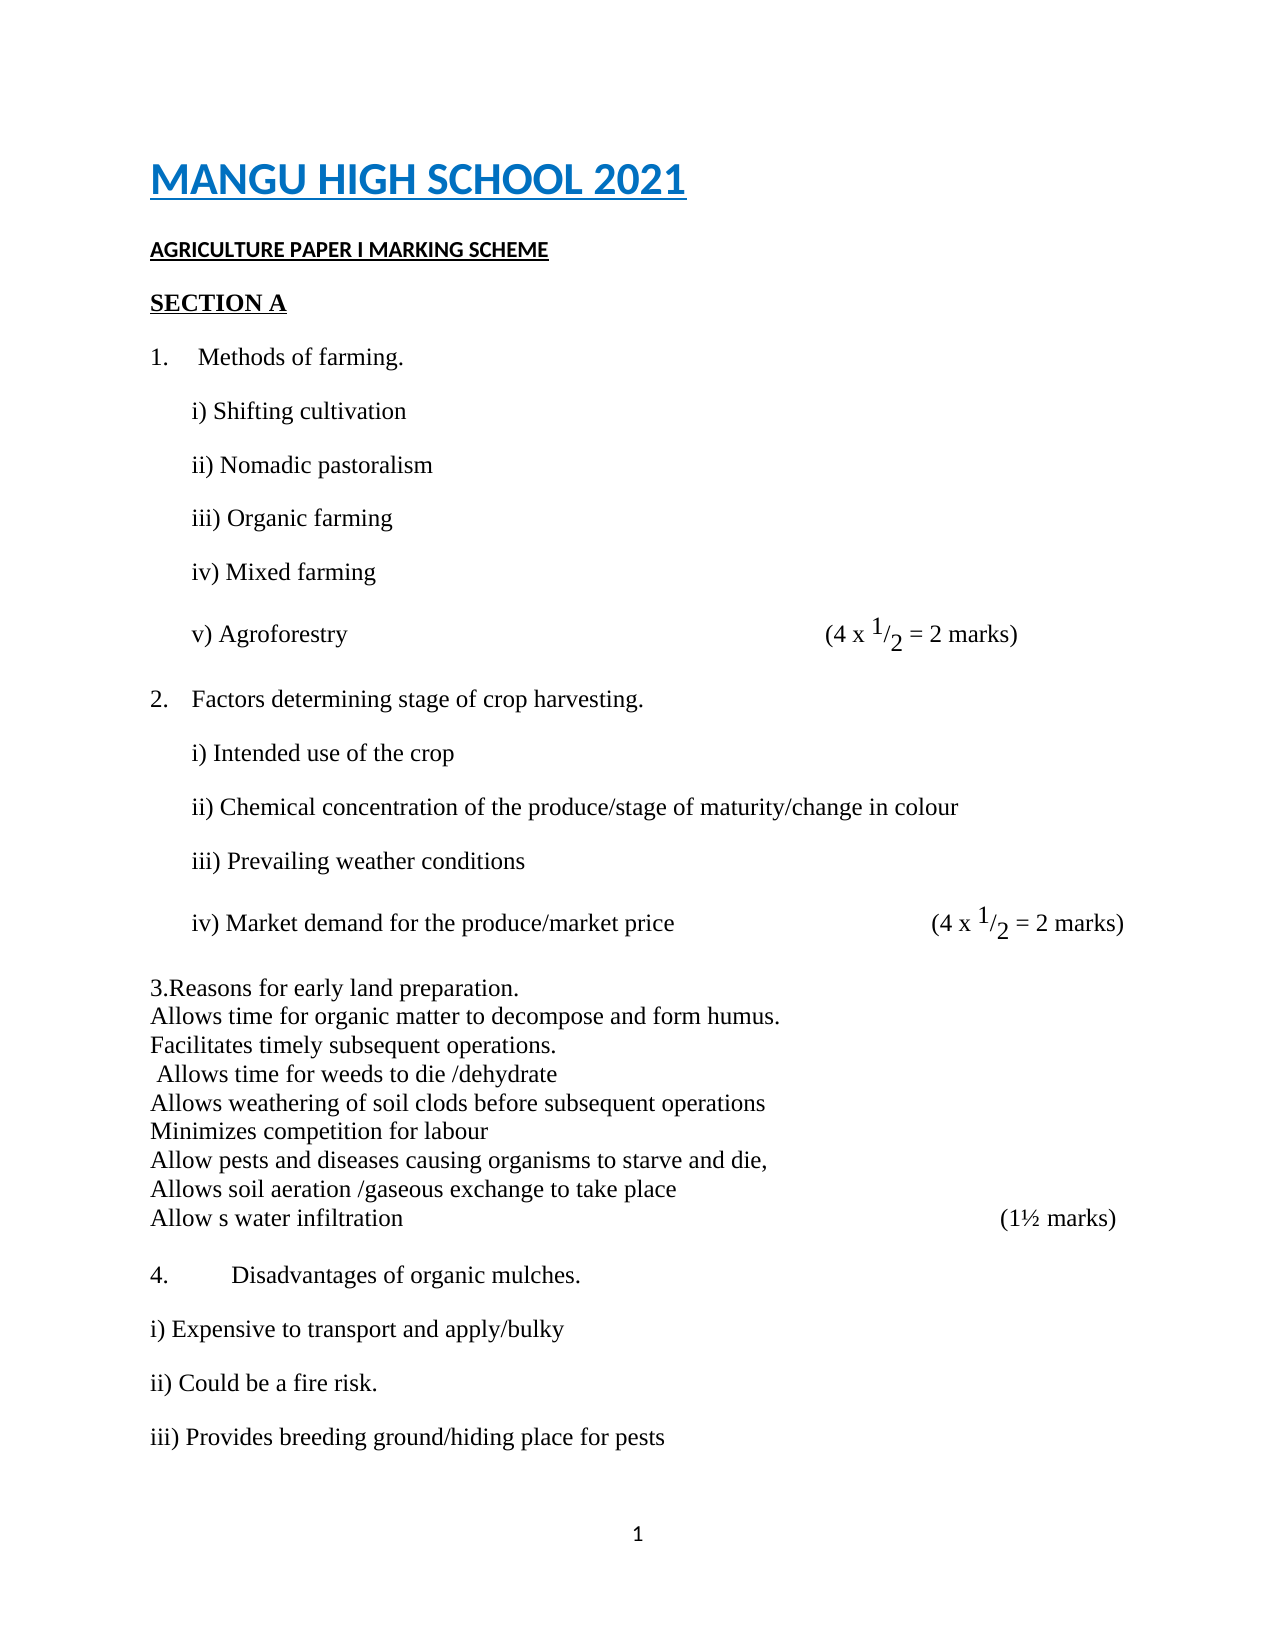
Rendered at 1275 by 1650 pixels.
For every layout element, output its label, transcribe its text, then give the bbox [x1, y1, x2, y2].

text SECTION A [150, 288, 1125, 317]
text 1. Methods of farming. [150, 342, 1125, 371]
text Allows soil aeration /gaseous exchange to take place [150, 1174, 1125, 1203]
text i) Expensive to transport and apply/bulky [150, 1314, 1125, 1343]
text Allows time for organic matter to decompose and form humus. [150, 1001, 1125, 1030]
text AGRICULTURE PAPER I MARKING SCHEME [150, 235, 1125, 263]
text i) Intended use of the crop [150, 738, 1125, 767]
text 2. Factors determining stage of crop harvesting. [150, 684, 1125, 713]
text i) Shifting cultivation [150, 396, 1125, 424]
text v) Agroforestry (4 x 1/2 = 2 marks) [150, 611, 1125, 657]
text iii) Organic farming [150, 503, 1125, 532]
text Allow pests and diseases causing organisms to starve and die, [150, 1145, 1125, 1174]
text iii) Prevailing weather conditions [150, 846, 1125, 874]
text Facilitates timely subsequent operations. [150, 1030, 1125, 1059]
text iv) Mixed farming [150, 557, 1125, 586]
text iv) Market demand for the produce/market price (4 x 1/2 = 2 marks) [150, 900, 1125, 945]
text ii) Chemical concentration of the produce/stage of maturity/change in colour [150, 792, 1125, 821]
text 4. Disadvantages of organic mulches. [150, 1260, 1125, 1289]
text Allow s water infiltration (1½ marks) [150, 1203, 1125, 1231]
text ii) Nomadic pastoralism [150, 450, 1125, 478]
text Allows weathering of soil clods before subsequent operations [150, 1088, 1125, 1116]
text Minimizes competition for labour [150, 1116, 1125, 1145]
text iii) Provides breeding ground/hiding place for pests [150, 1422, 1125, 1451]
text 3.Reasons for early land preparation. [150, 973, 1125, 1001]
text MANGU HIGH SCHOOL 2021 [150, 150, 1125, 206]
text Allows time for weeds to die /dehydrate [150, 1059, 1125, 1088]
text ii) Could be a fire risk. [150, 1368, 1125, 1397]
